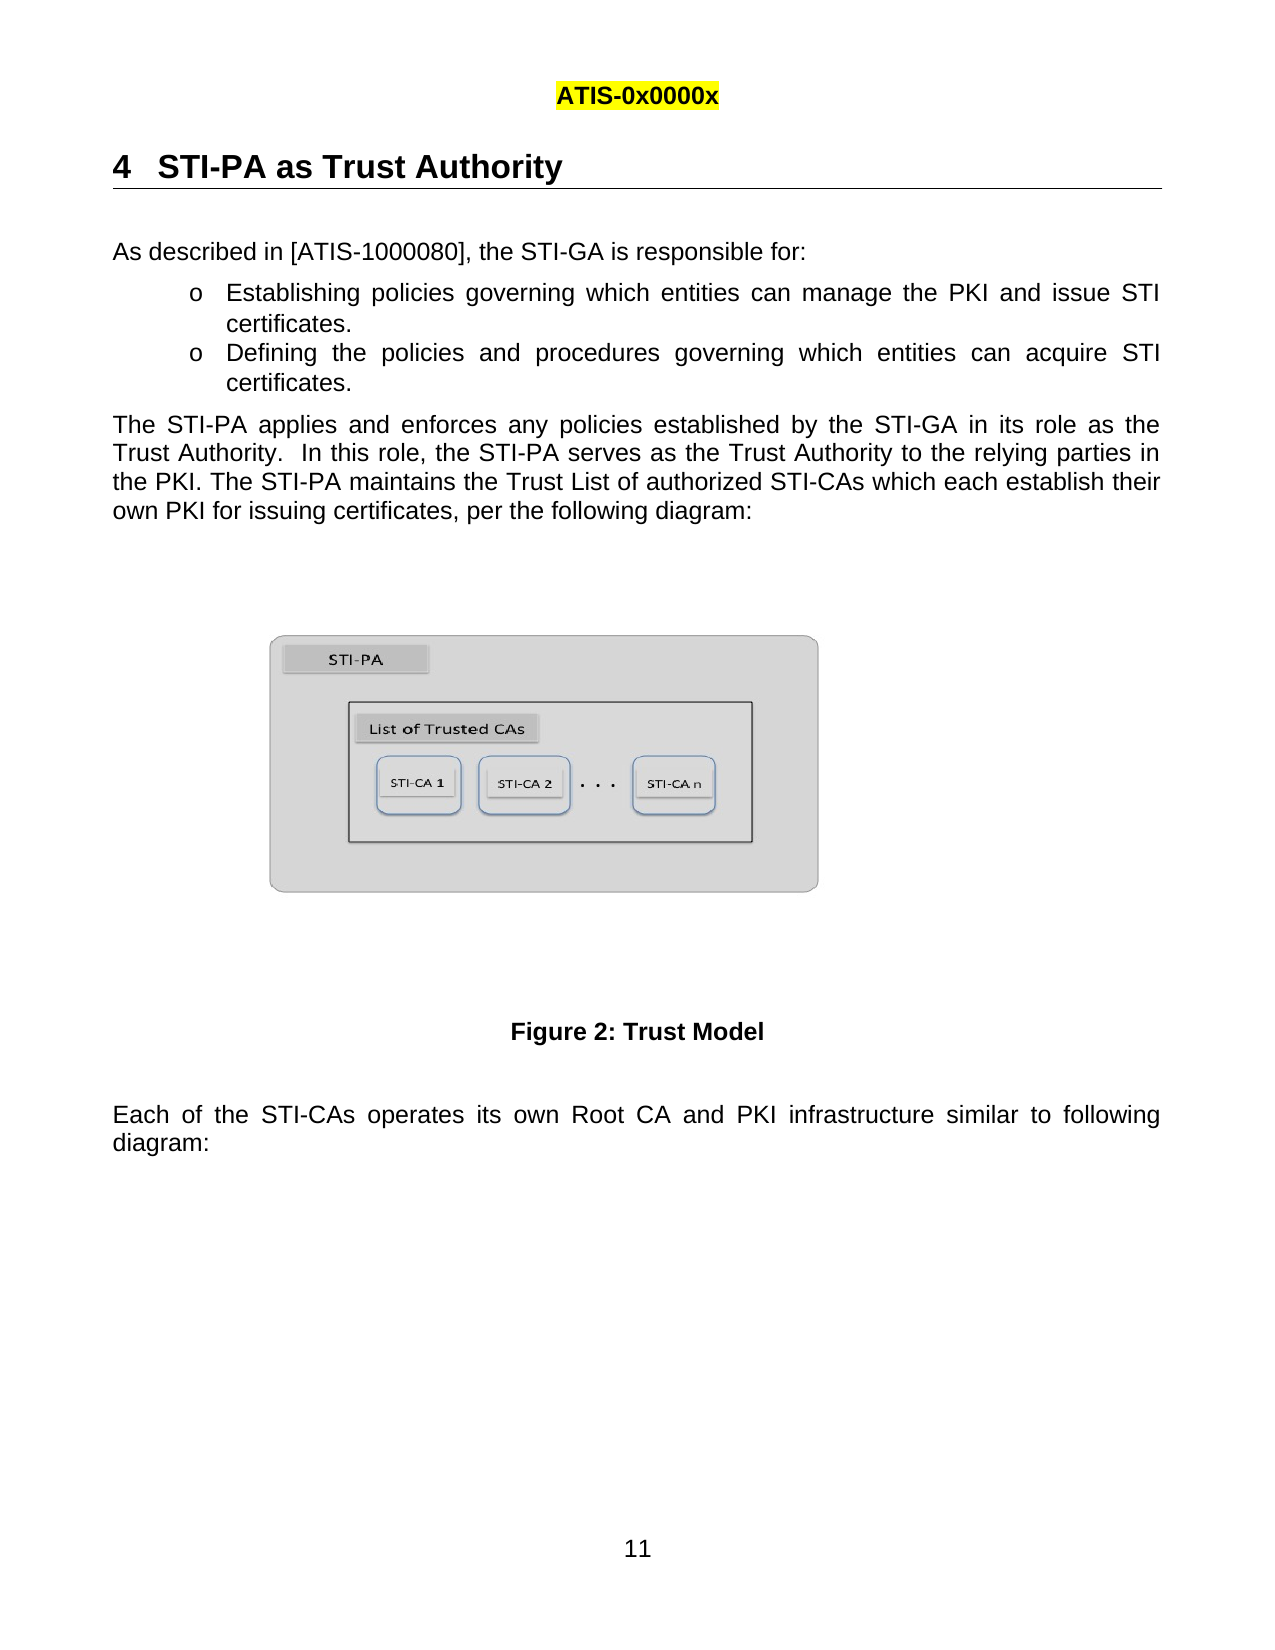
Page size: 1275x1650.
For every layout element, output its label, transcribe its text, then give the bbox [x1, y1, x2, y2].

text The STI-PA applies and enforces any policies established by the STI-GA in its role as the Trust Authority. In this role, the STI-PA serves as the Trust Authority to the relying parties in the PKI. The STI-PA maintains the Trust List of authorized STI-CAs which each establish their own PKI for issuing certificates, per the following diagram: [112, 410, 1162, 525]
subtitle STI-PA as Trust Authority [112, 147, 1162, 189]
text Each of the STI-CAs operates its own Root CA and PKI infrastructure similar to following diagram: [112, 1100, 1162, 1157]
text Figure 2: Trust Model [112, 1017, 1162, 1046]
text As described in [ATIS-1000080], the STI-GA is responsible for: [112, 237, 1162, 265]
list Defining the policies and procedures governing which entities can acquire STI certificates. [188, 337, 1162, 397]
list Establishing policies governing which entities can manage the PKI and issue STI certificates. [188, 278, 1162, 337]
picture [112, 537, 946, 1005]
